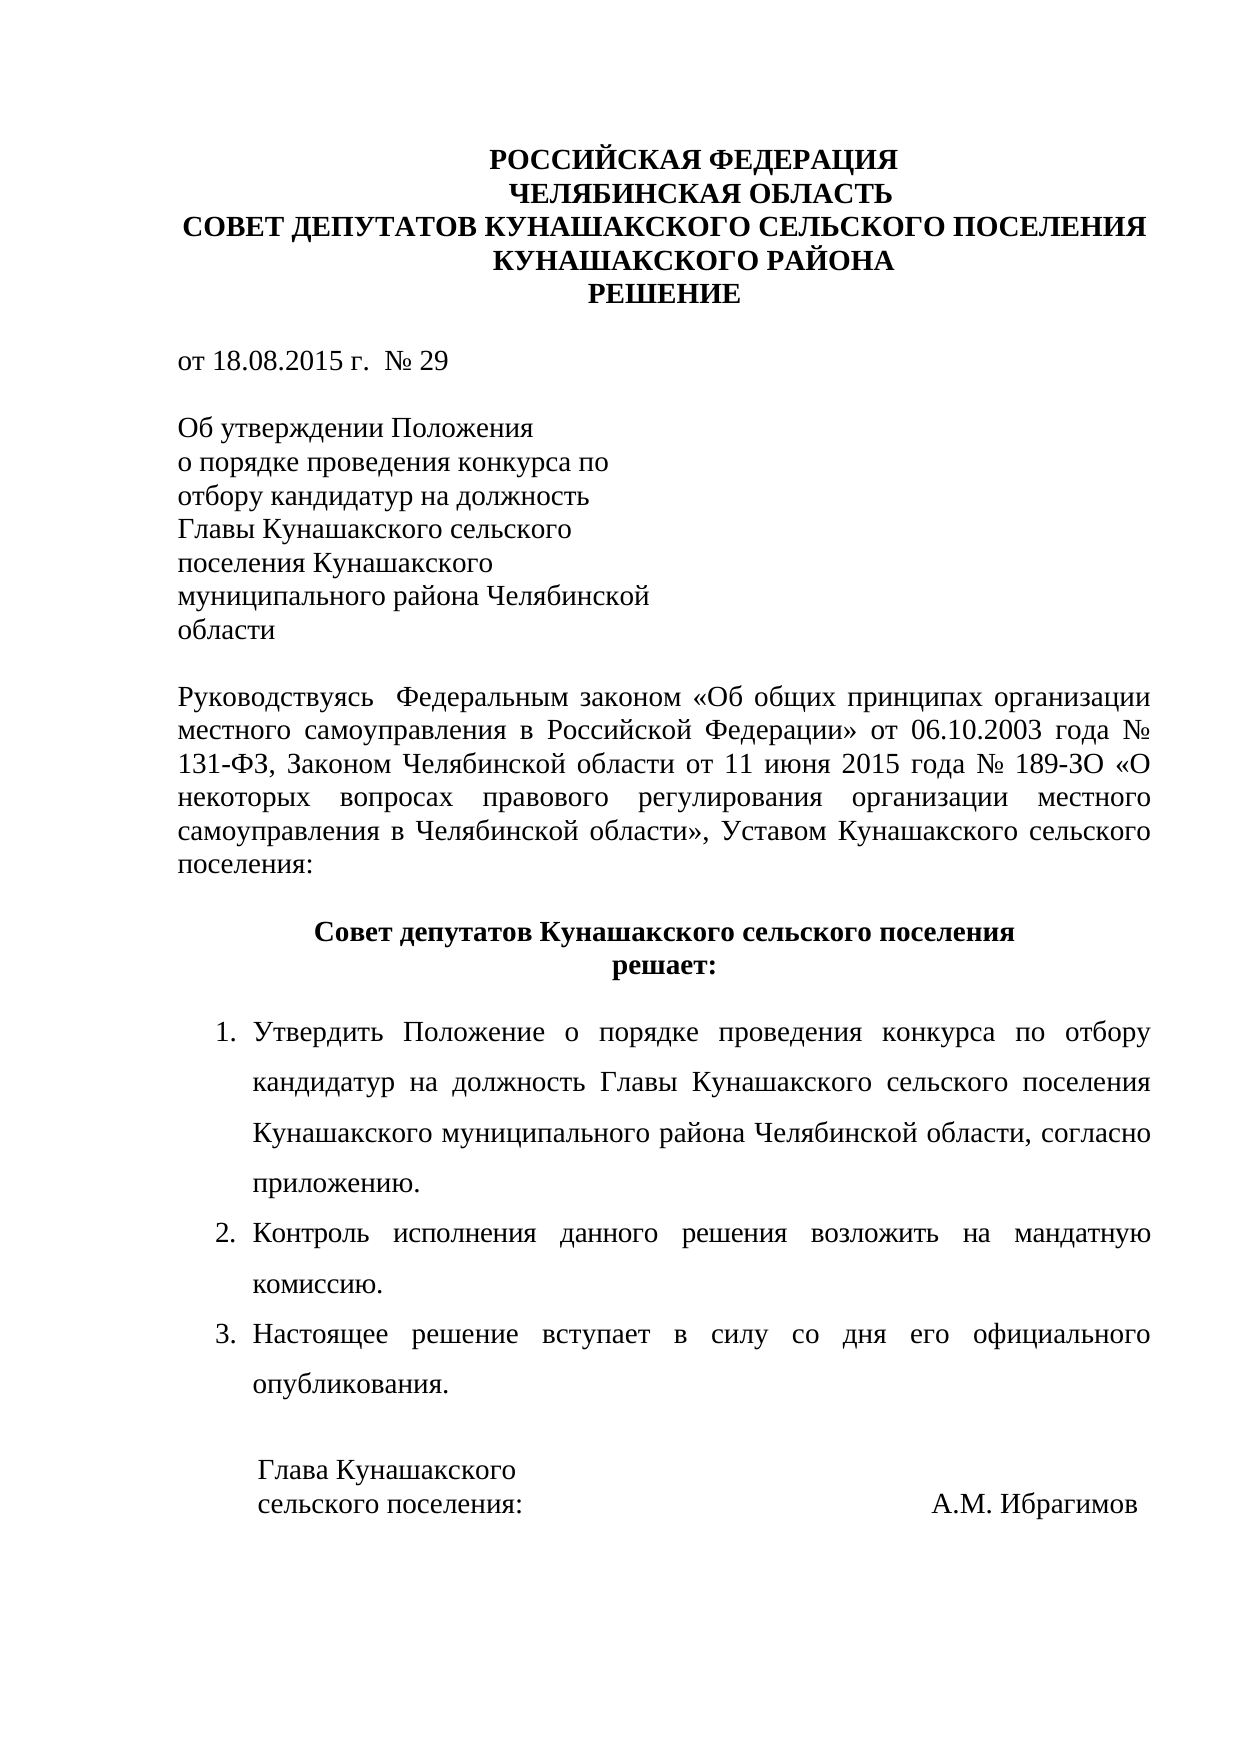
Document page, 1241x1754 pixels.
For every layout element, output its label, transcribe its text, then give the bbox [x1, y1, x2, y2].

text РОССИЙСКАЯ ФЕДЕРАЦИЯ ЧЕЛЯБИНСКАЯ ОБЛАСТЬ СОВЕТ ДЕПУТАТОВ КУНАШАКСКОГО СЕЛЬСКОГО ПОСЕЛЕНИЯ КУНАШАКСКОГО РАЙОНА [177, 142, 1152, 276]
list Настоящее решение вступает в силу со дня его официального опубликования. [215, 1316, 1152, 1400]
text РЕШЕНИЕ [177, 276, 1152, 310]
text Руководствуясь Федеральным законом «Об общих принципах организации местного самоуправления в Российской Федерации» от 06.10.2003 года № 131-ФЗ, Законом Челябинской области от 11 июня 2015 года № 189-ЗО «О некоторых вопросах правового регулирования организации местного самоуправления в Челябинской области», Уставом Кунашакского сельского поселения: [177, 679, 1152, 880]
text от 18.08.2015 г. № 29 [177, 343, 1152, 377]
text Совет депутатов Кунашакского сельского поселения решает: [177, 914, 1152, 981]
list Утвердить Положение о порядке проведения конкурса по отбору кандидатур на должность Главы Кунашакского сельского поселения Кунашакского муниципального района Челябинской области, согласно приложению. [215, 1014, 1152, 1199]
text Об утверждении Положения [177, 411, 664, 444]
list Контроль исполнения данного решения возложить на мандатную комиссию. [215, 1216, 1152, 1299]
text Глава Кунашакского сельского поселения: А.М. Ибрагимов [177, 1452, 1152, 1519]
text о порядке проведения конкурса по отбору кандидатур на должность Главы Кунашакского сельского поселения Кунашакского муниципального района Челябинской области [177, 444, 664, 645]
